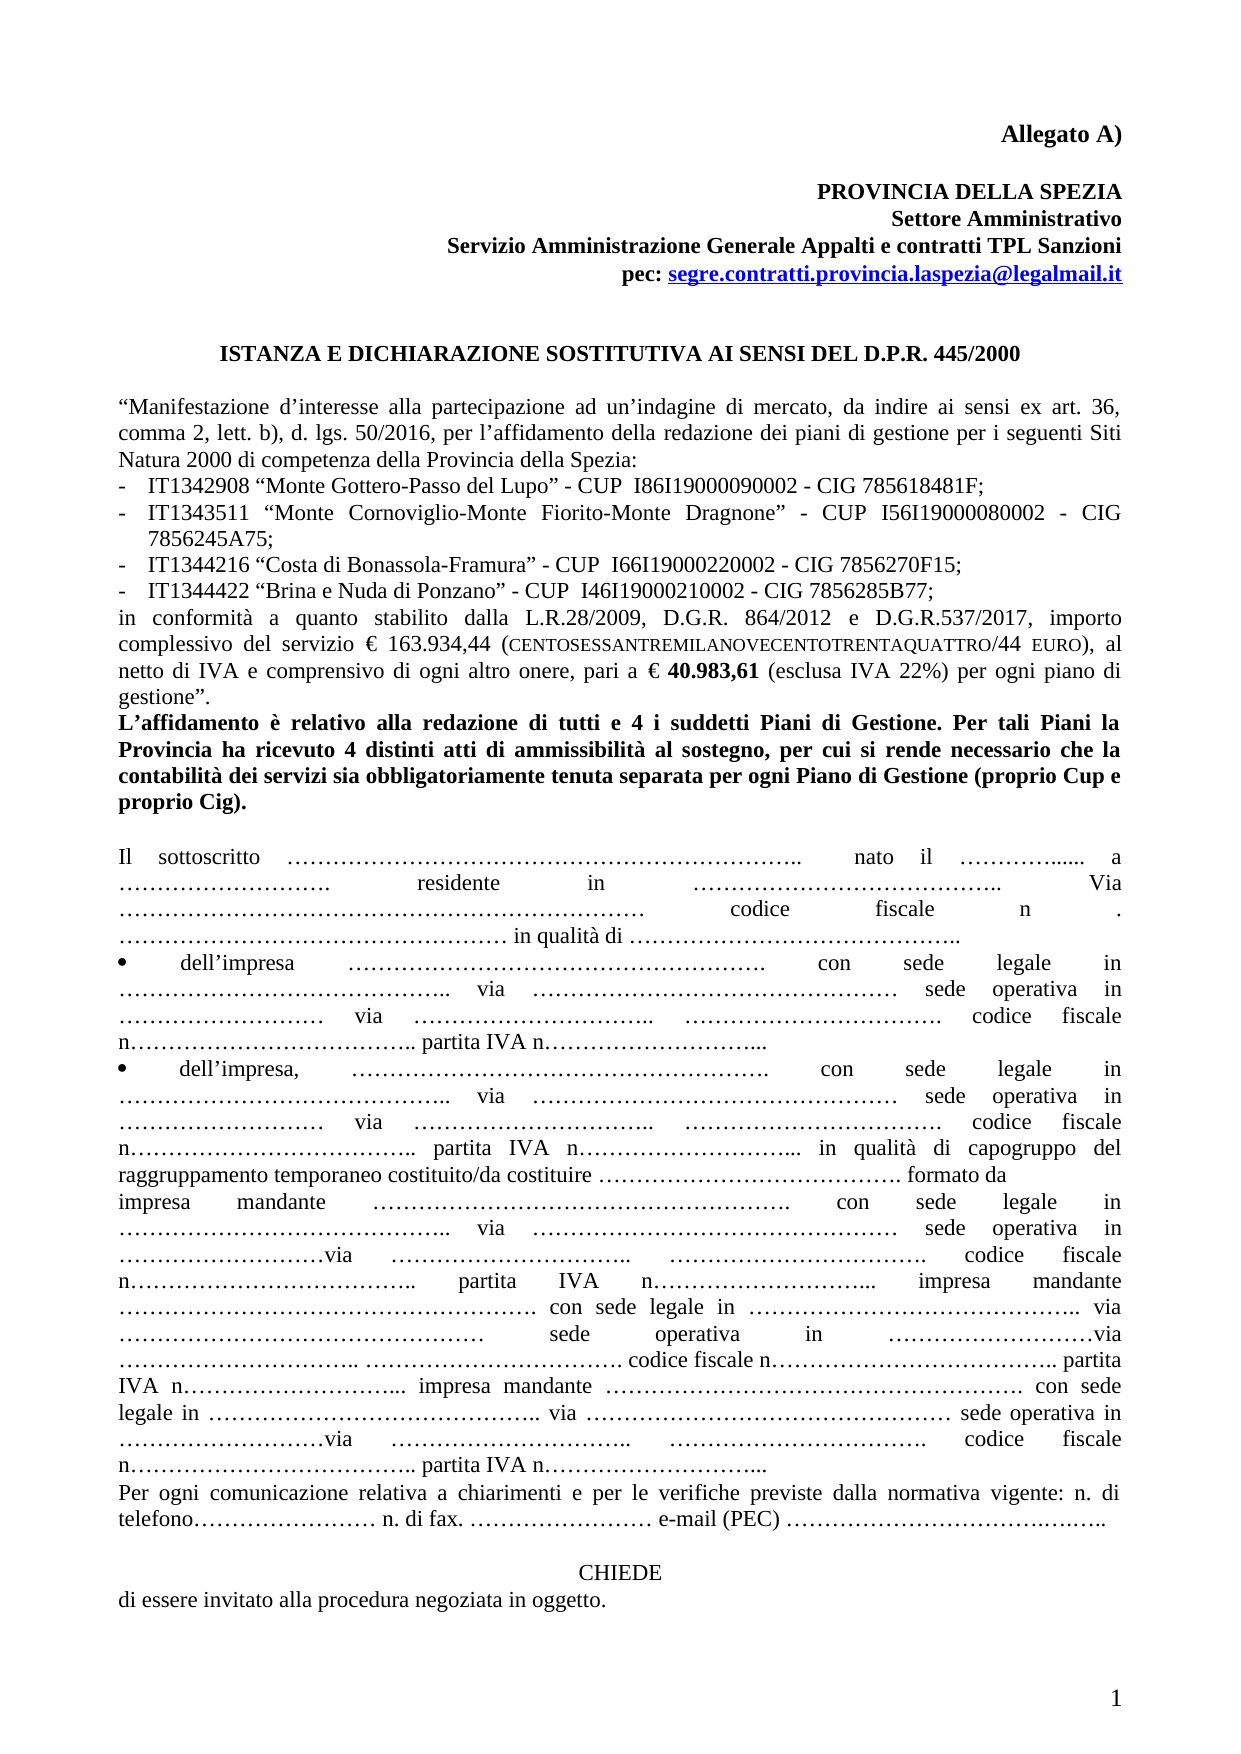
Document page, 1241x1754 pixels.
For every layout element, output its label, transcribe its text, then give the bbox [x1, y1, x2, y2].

text ISTANZA E DICHIARAZIONE SOSTITUTIVA AI SENSI DEL D.P.R. 445/2000 [118, 340, 1122, 367]
list IT1344216 “Costa di Bonassola-Framura” - CUP I66I19000220002 - CIG 7856270F15; [118, 551, 1122, 578]
text dell’impresa, ………………………………………………. con sede legale in …………………………………….. via ………………………………………… sede operativa in ……………………… via ………………………….. ……………………………. codice fiscale n……………………………….. partita IVA n………………………... in qualità di capogruppo del raggruppamento temporaneo costituito/da costituire …………………………………. formato da [118, 1055, 1122, 1187]
text pec: segre.contratti.provincia.laspezia@legalmail.it [118, 260, 1122, 286]
list IT1342908 “Monte Gottero-Passo del Lupo” - CUP I86I19000090002 - CIG 785618481F; [118, 472, 1122, 498]
text Per ogni comunicazione relativa a chiarimenti e per le verifiche previste dalla normativa vigente: n. di telefono…………………… n. di fax. …………………… e-mail (PEC) …………………………….….….. [118, 1479, 1122, 1531]
list in conformità a quanto stabilito dalla L.R.28/2009, D.G.R. 864/2012 e D.G.R.537/2017, importo complessivo del servizio € 163.934,44 (centosessantremilanovecentotrentaquattro/44 euro), al netto di IVA e comprensivo di ogni altro onere, pari a € 40.983,61 (esclusa IVA 22%) per ogni piano di gestione”. [118, 604, 1122, 709]
list IT1343511 “Monte Cornoviglio-Monte Fiorito-Monte Dragnone” - CUP I56I19000080002 - CIG 7856245A75; [118, 498, 1122, 551]
text CHIEDE [118, 1559, 1122, 1586]
text “Manifestazione d’interesse alla partecipazione ad un’indagine di mercato, da indire ai sensi ex art. 36, comma 2, lett. b), d. lgs. 50/2016, per l’affidamento della redazione dei piani di gestione per i seguenti Siti Natura 2000 di competenza della Provincia della Spezia: [118, 393, 1122, 472]
text L’affidamento è relativo alla redazione di tutti e 4 i suddetti Piani di Gestione. Per tali Piani la Provincia ha ricevuto 4 distinti atti di ammissibilità al sostegno, per cui si rende necessario che la contabilità dei servizi sia obbligatoriamente tenuta separata per ogni Piano di Gestione (proprio Cup e proprio Cig). [118, 709, 1122, 815]
text Settore Amministrativo [118, 205, 1122, 232]
text PROVINCIA DELLA SPEZIA [118, 178, 1122, 204]
text di essere invitato alla procedura negoziata in oggetto. [118, 1587, 1122, 1613]
text Servizio Amministrazione Generale Appalti e contratti TPL Sanzioni [118, 232, 1122, 259]
text Il sottoscritto ………………………………………………………….. nato il …………...... a ………………………. residente in ………………………………….. Via …………………………………………………………… codice fiscale n .…………………………………………… in qualità di …………………………………….. [118, 843, 1122, 948]
text Allegato A) [118, 119, 1122, 148]
text dell’impresa ………………………………………………. con sede legale in …………………………………….. via ………………………………………… sede operativa in ……………………… via ………………………….. ……………………………. codice fiscale n……………………………….. partita IVA n………………………... [118, 949, 1122, 1054]
list IT1344422 “Brina e Nuda di Ponzano” - CUP I46I19000210002 - CIG 7856285B77; [118, 578, 1122, 604]
text impresa mandante ………………………………………………. con sede legale in …………………………………….. via ………………………………………… sede operativa in ………………………via ………………………….. ……………………………. codice fiscale n……………………………….. partita IVA n………………………... impresa mandante ………………………………………………. con sede legale in …………………………………….. via ………………………………………… sede operativa in ………………………via ………………………….. ……………………………. codice fiscale n……………………………….. partita IVA n………………………... impresa mandante ………………………………………………. con sede legale in …………………………………….. via ………………………………………… sede operativa in ………………………via ………………………….. ……………………………. codice fiscale n……………………………….. partita IVA n………………………... [118, 1188, 1122, 1478]
